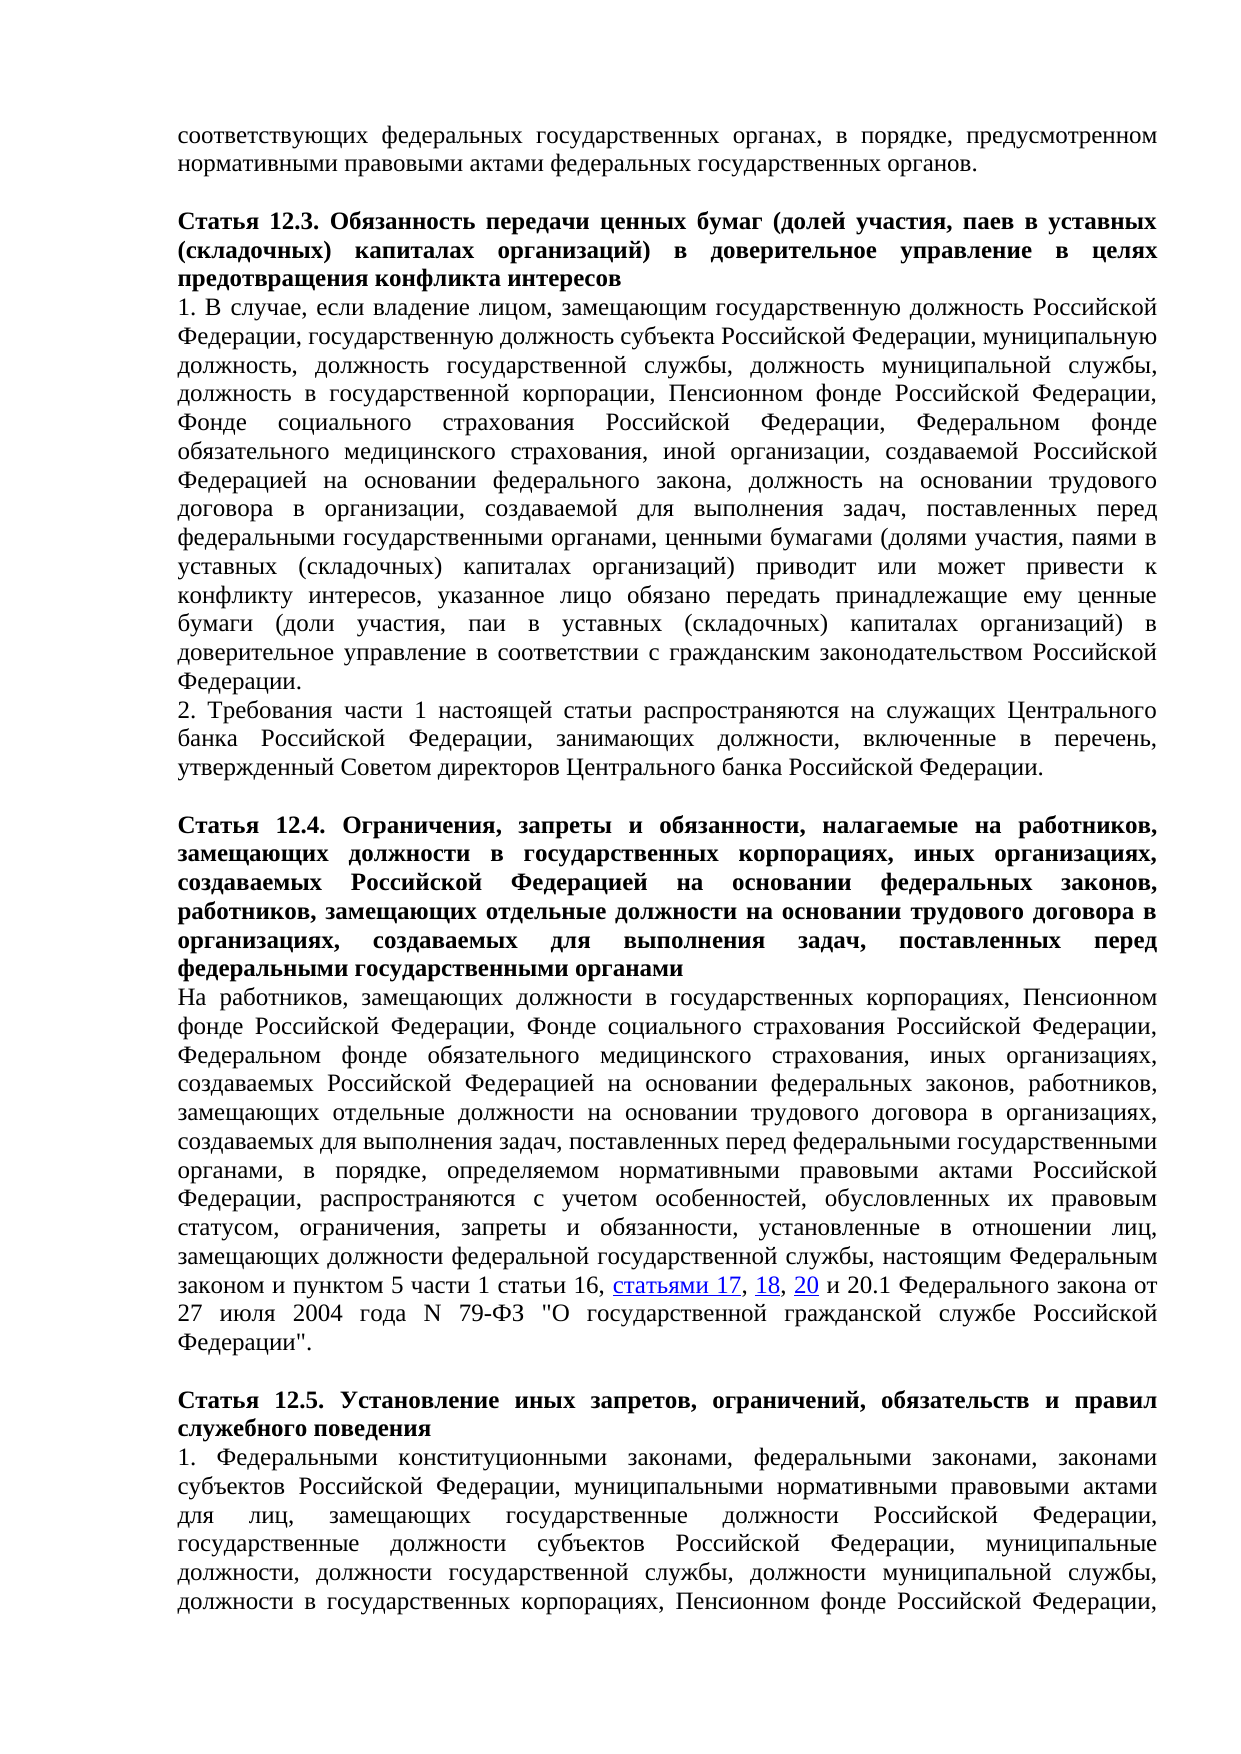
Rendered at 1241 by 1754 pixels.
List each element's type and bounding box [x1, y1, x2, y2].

table_header [176, 118, 1159, 1616]
